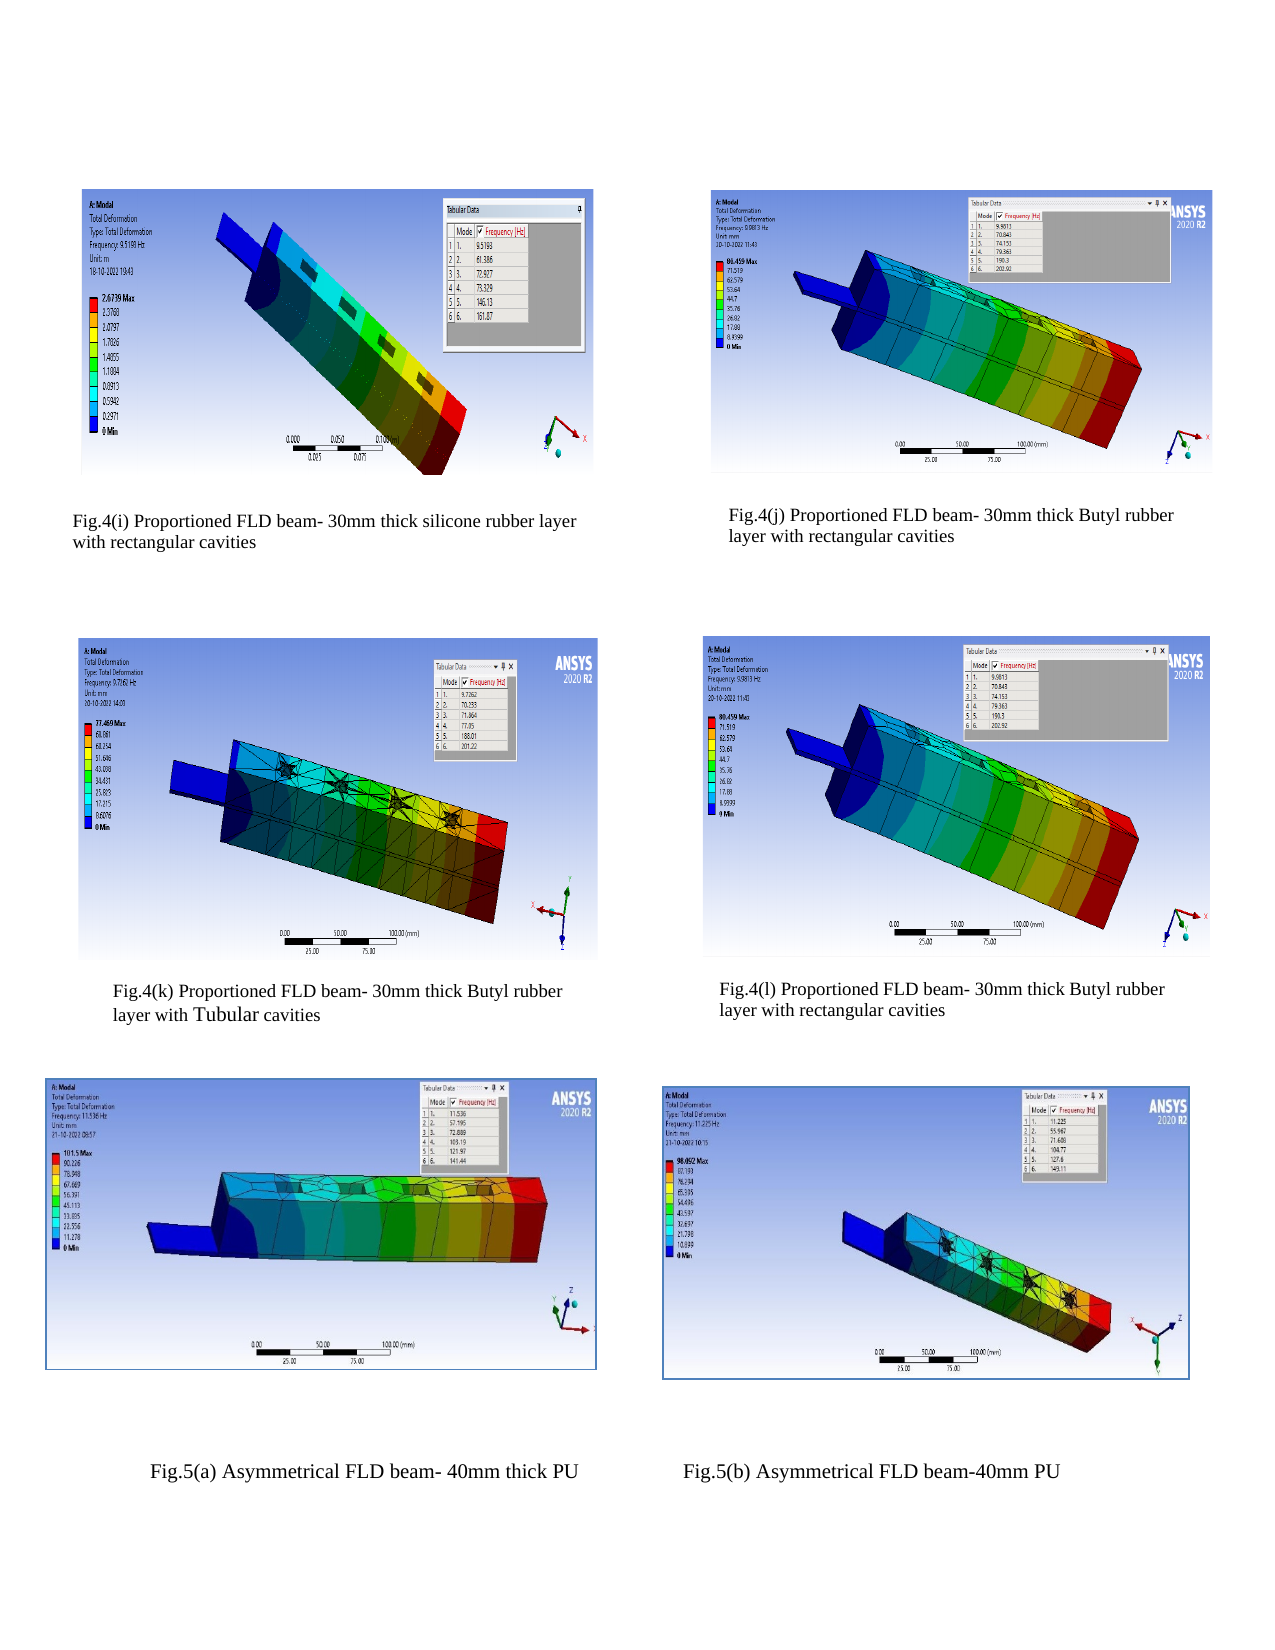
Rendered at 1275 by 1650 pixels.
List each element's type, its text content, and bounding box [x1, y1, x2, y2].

picture [81, 189, 594, 475]
picture [702, 636, 1210, 957]
picture [47, 1080, 595, 1369]
picture [78, 638, 598, 960]
picture [710, 190, 1213, 473]
text Fig.5(a) Asymmetrical FLD beam- 40mm thick PU Fig.5(b) Asymmetrical FLD beam-40mm PU [150, 1459, 1125, 1483]
picture [664, 1088, 1188, 1378]
